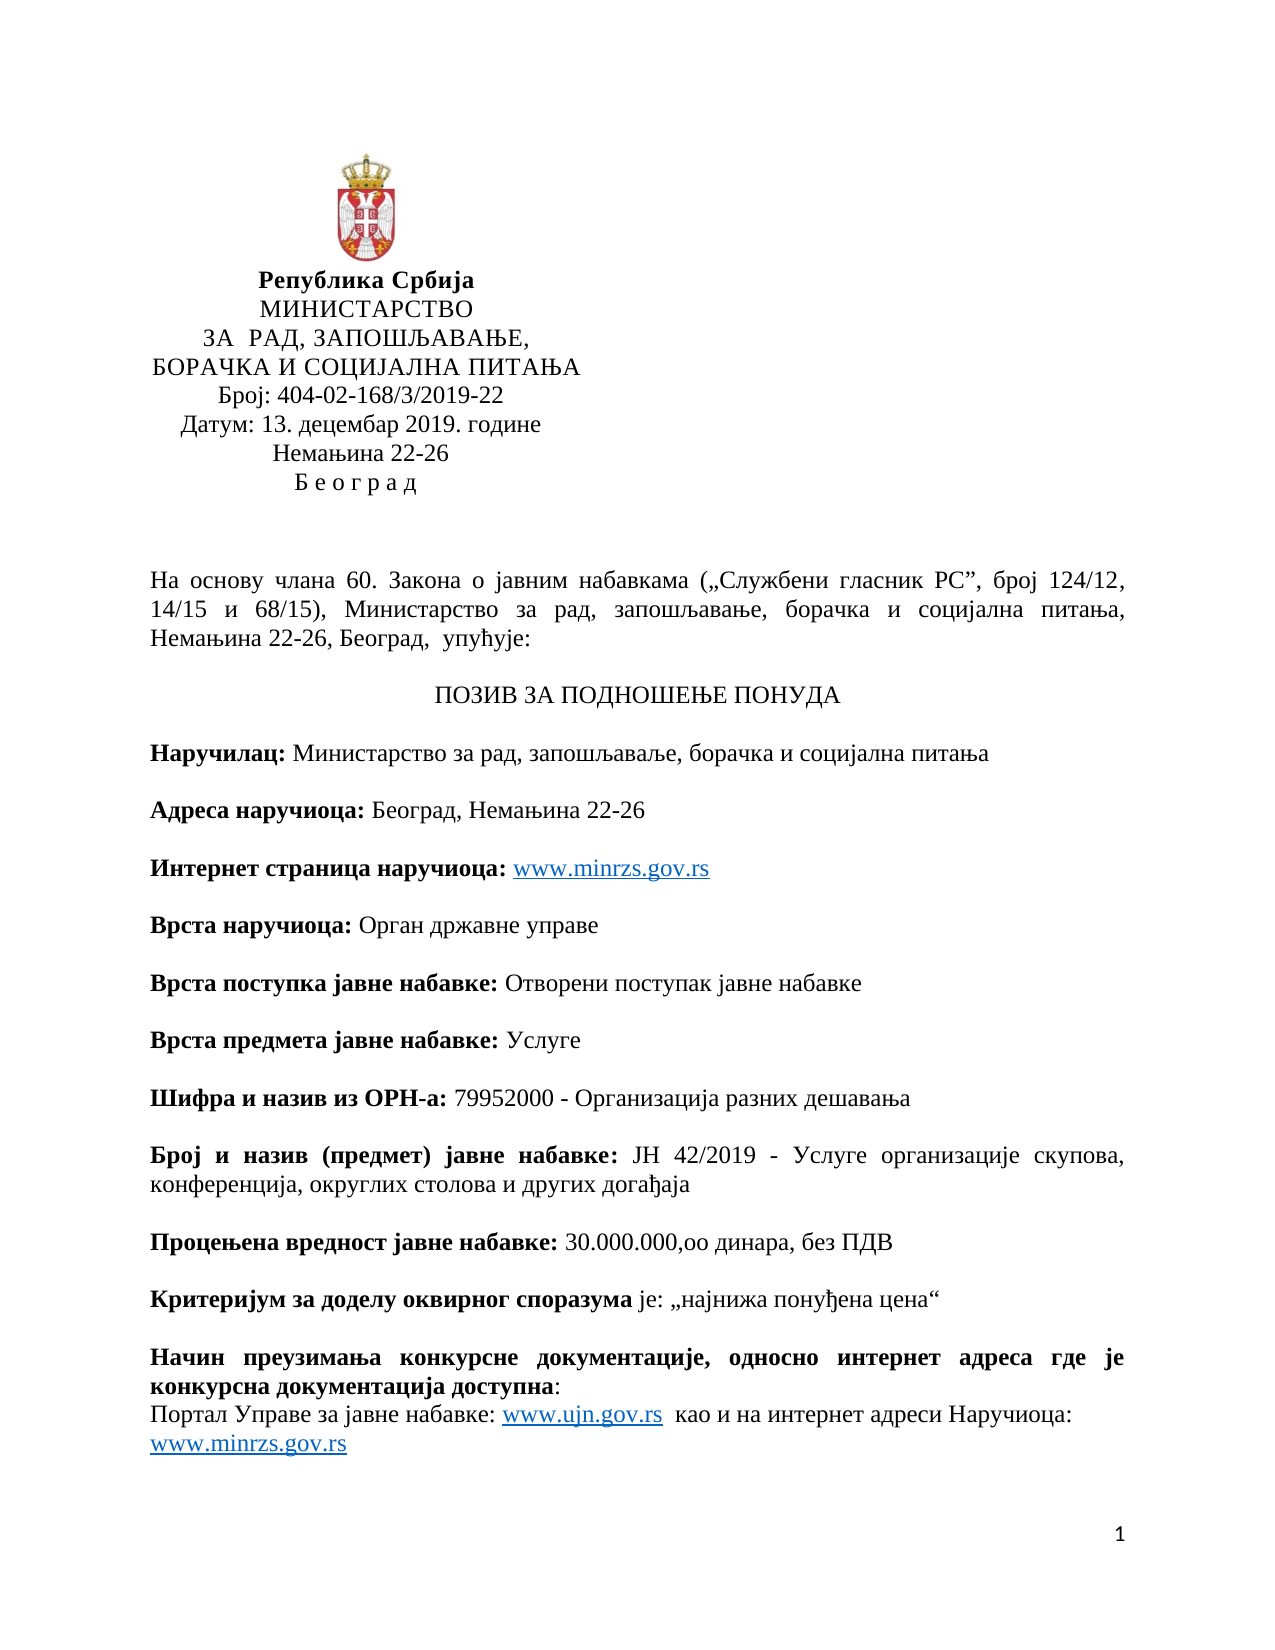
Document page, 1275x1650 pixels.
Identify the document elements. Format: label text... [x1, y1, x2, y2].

text Врста поступка јавне набавке: Отворени поступак јавне набавке [150, 968, 1125, 997]
text Врста предмета јавне набавке: Услуге [150, 1026, 1125, 1054]
text На основу члана 60. Закона о јавним набавкама („Службени гласник РС”, број 124/12, 14/15 и 68/15), Министарство за рад, запошљавање, борачка и социјална питања, Немањина 22-26, Београд, упућује: [150, 566, 1125, 652]
text Процењена вредност јавне набавке: 30.000.000,оо динара, без ПДВ [150, 1227, 1125, 1256]
text Интернет страница наручиоца: www.minrzs.gov.rs [150, 853, 1125, 882]
text Портал Управе за јавне набавке: www.ujn.gov.rs као и на интернет адреси Наручиоца: [150, 1399, 1125, 1428]
text Број и назив (предмет) јавне набавке: ЈН 42/2019 - Услуге организације скупова, конференција, округлих столова и других догађаја [150, 1141, 1125, 1198]
table_cell Немањина 22-26 Б е о г р а д [117, 438, 604, 516]
table_cell Број: 404-02-168/3/2019-22 [117, 381, 604, 409]
table_header [117, 153, 604, 381]
text Наручилац: Министарство за рад, запошљаваље, борачка и социјална питања [150, 738, 1125, 767]
text Адреса наручиоца: Београд, Немањина 22-26 [150, 796, 1125, 824]
text Шифра и назив из ОРН-а: 79952000 - Организација разних дешавања [150, 1083, 1125, 1112]
text www.minrzs.gov.rs [150, 1428, 1125, 1457]
text ПОЗИВ ЗА ПОДНОШЕЊЕ ПОНУДA [150, 681, 1125, 709]
text Начин преузимања конкурсне документације, односно интернет адреса где је конкурсна документација доступна: [150, 1342, 1125, 1399]
table_cell Датум: 13. децембар 2019. године [117, 409, 604, 438]
text Критеријум за доделу оквирног споразума је: „најнижа понуђена цена“ [150, 1284, 1125, 1313]
text Врста наручиоца: Орган државне управе [150, 911, 1125, 939]
picture [282, 153, 450, 266]
